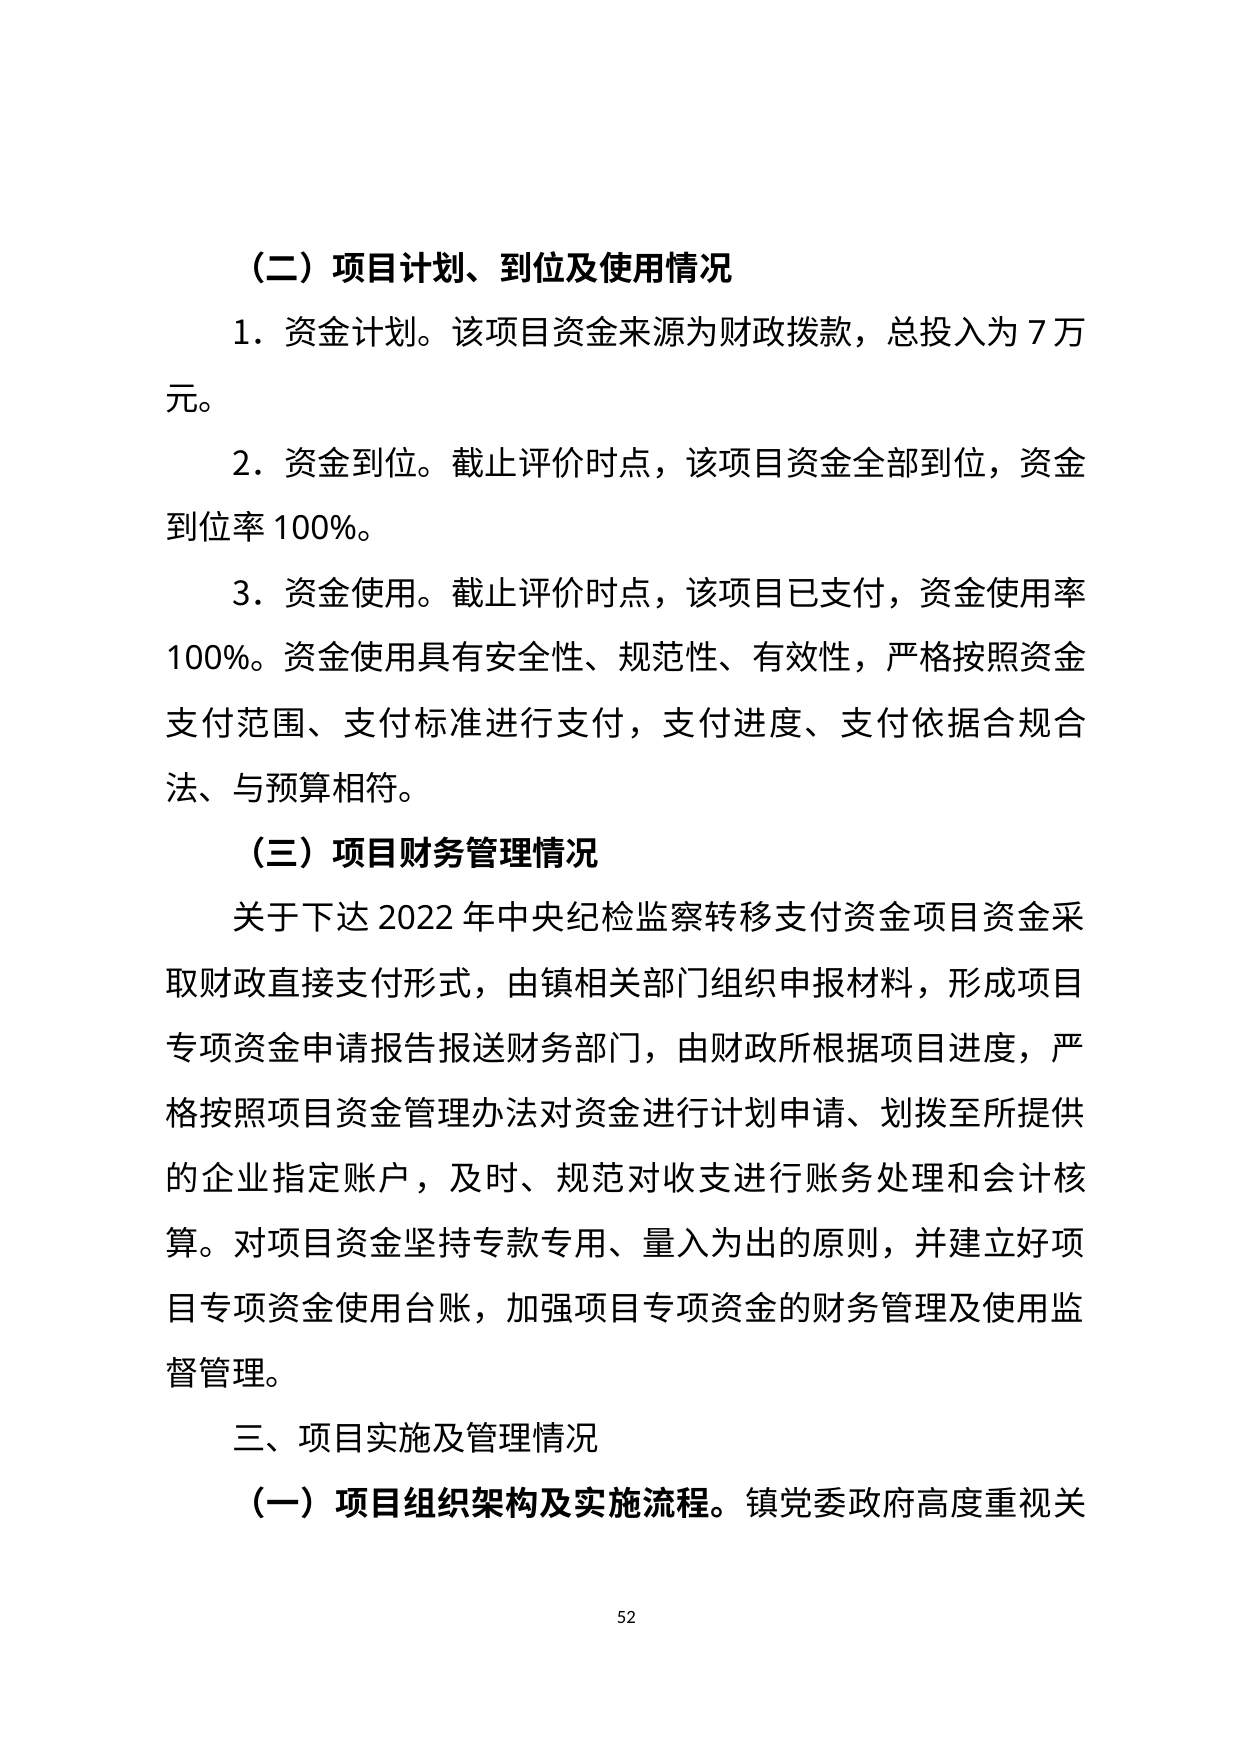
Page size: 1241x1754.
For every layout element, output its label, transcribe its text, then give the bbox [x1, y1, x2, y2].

text 1．资金计划。该项目资金来源为财政拨款，总投入为7万元。 [165, 298, 1087, 428]
text 三、项目实施及管理情况 [165, 1403, 1087, 1468]
text 3．资金使用。截止评价时点，该项目已支付，资金使用率100%。资金使用具有安全性、规范性、有效性，严格按照资金支付范围、支付标准进行支付，支付进度、支付依据合规合法、与预算相符。 [165, 558, 1087, 818]
text （三）项目财务管理情况 [165, 818, 1087, 883]
text （二）项目计划、到位及使用情况 [165, 233, 1087, 298]
text 2．资金到位。截止评价时点，该项目资金全部到位，资金到位率100%。 [165, 428, 1087, 558]
text 关于下达2022年中央纪检监察转移支付资金项目资金采取财政直接支付形式，由镇相关部门组织申报材料，形成项目专项资金申请报告报送财务部门，由财政所根据项目进度，严格按照项目资金管理办法对资金进行计划申请、划拨至所提供的企业指定账户，及时、规范对收支进行账务处理和会计核算。对项目资金坚持专款专用、量入为出的原则，并建立好项目专项资金使用台账，加强项目专项资金的财务管理及使用监督管理。 [165, 883, 1087, 1403]
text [165, 1468, 1087, 1528]
